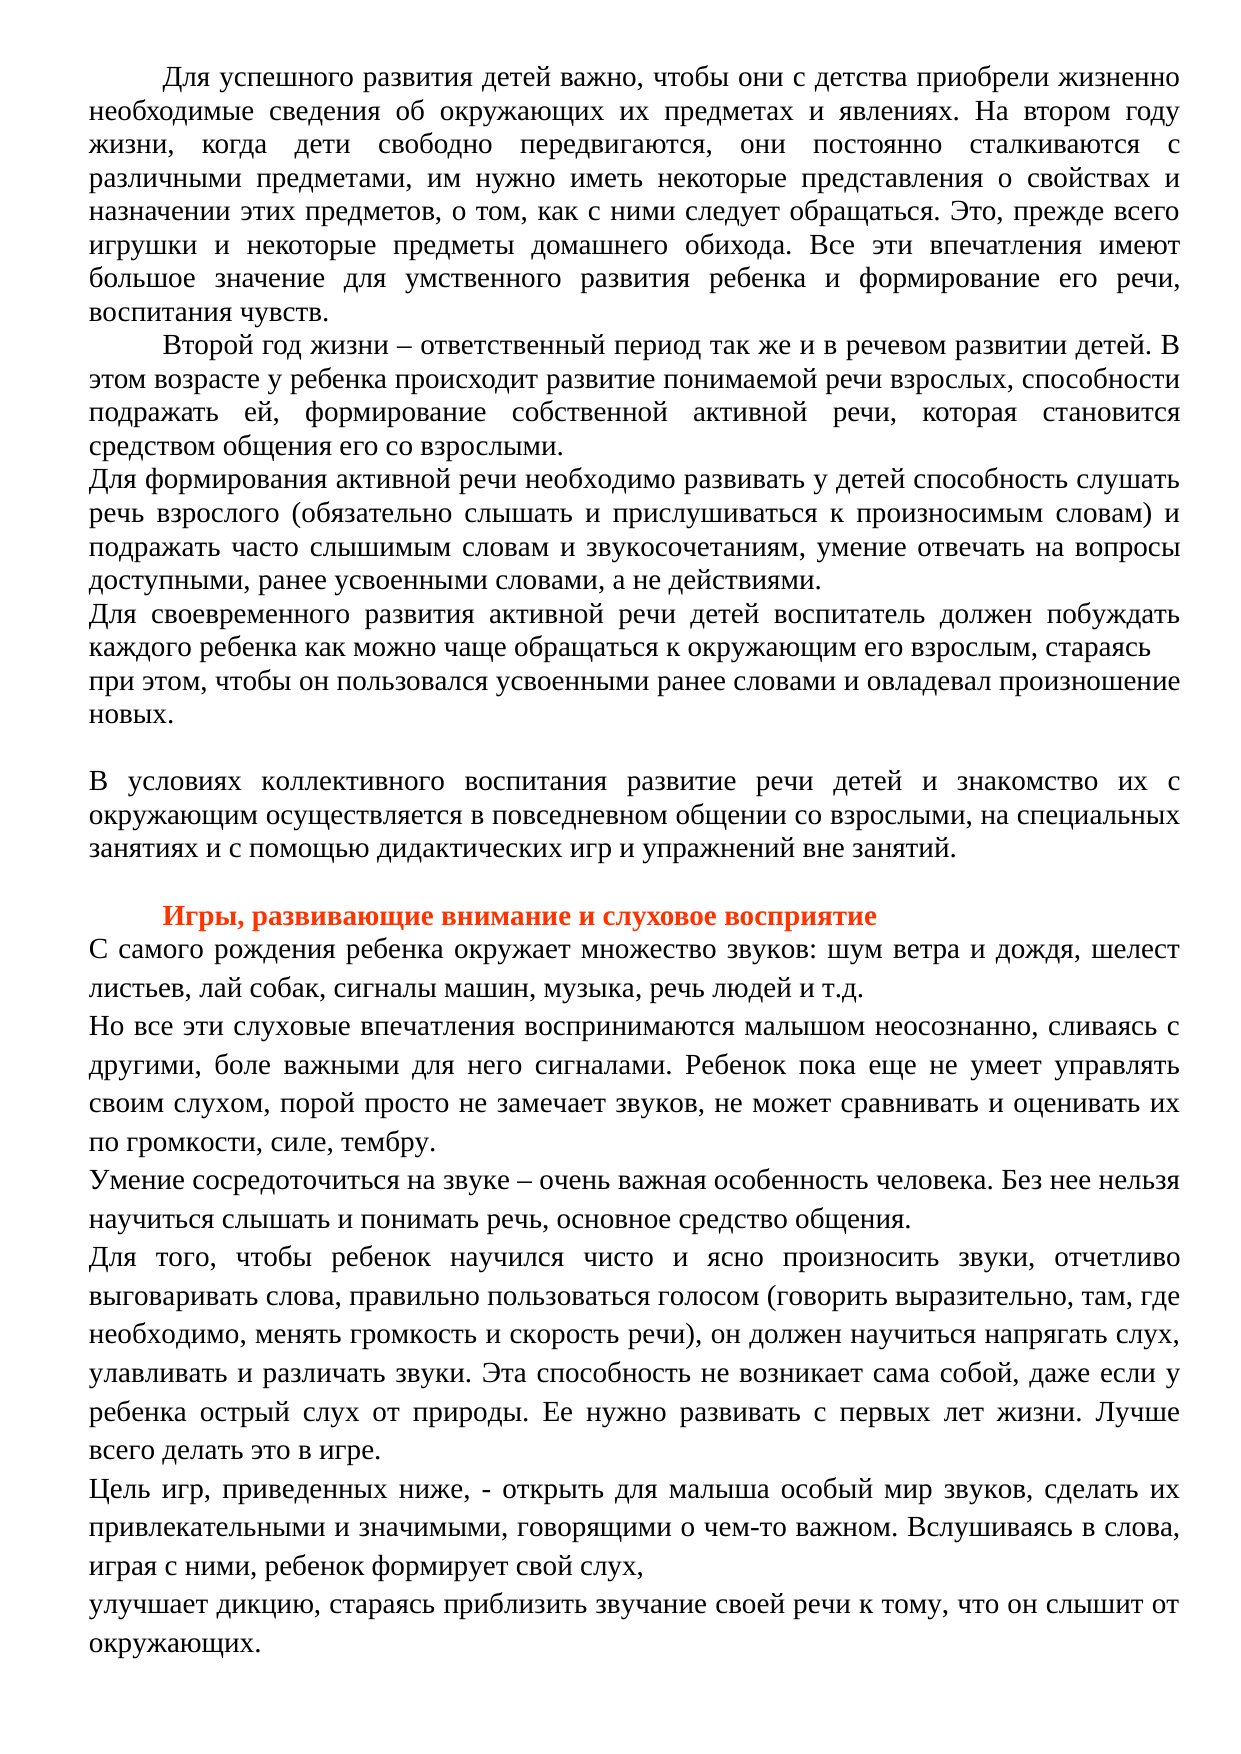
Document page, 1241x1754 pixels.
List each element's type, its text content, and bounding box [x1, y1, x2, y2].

text В условиях коллективного воспитания развитие речи детей и знакомство их с окружающим осуществляется в повседневном общении со взрослыми, на специальных занятиях и с помощью дидактических игр и упражнений вне занятий. [89, 763, 1181, 864]
text при этом, чтобы он пользовался усвоенными ранее словами и овладевал произношение новых. [89, 663, 1181, 730]
text Для своевременного развития активной речи детей воспитатель должен побуждать каждого ребенка как можно чаще обращаться к окружающим его взрослым, стараясь [89, 596, 1181, 663]
text Игры, развивающие внимание и слуховое восприятие [89, 898, 1181, 931]
text Но все эти слуховые впечатления воспринимаются малышом неосознанно, сливаясь с другими, боле важными для него сигналами. Ребенок пока еще не умеет управлять своим слухом, порой просто не замечает звуков, не может сравнивать и оценивать их по громкости, силе, тембру. [89, 1008, 1181, 1157]
text Для формирования активной речи необходимо развивать у детей способность слушать речь взрослого (обязательно слышать и прислушиваться к произносимым словам) и подражать часто слышимым словам и звукосочетаниям, умение отвечать на вопросы доступными, ранее усвоенными словами, а не действиями. [89, 462, 1181, 596]
text Для успешного развития детей важно, чтобы они с детства приобрели жизненно необходимые сведения об окружающих их предметах и явлениях. На втором году жизни, когда дети свободно передвигаются, они постоянно сталкиваются с различными предметами, им нужно иметь некоторые представления о свойствах и назначении этих предметов, о том, как с ними следует обращаться. Это, прежде всего игрушки и некоторые предметы домашнего обихода. Все эти впечатления имеют большое значение для умственного развития ребенка и формирование его речи, воспитания чувств. [89, 59, 1181, 327]
text улучшает дикцию, стараясь приблизить звучание своей речи к тому, что он слышит от окружающих. [89, 1586, 1181, 1658]
text Второй год жизни – ответственный период так же и в речевом развитии детей. В этом возрасте у ребенка происходит развитие понимаемой речи взрослых, способности подражать ей, формирование собственной активной речи, которая становится средством общения его со взрослыми. [89, 327, 1181, 462]
text С самого рождения ребенка окружает множество звуков: шум ветра и дождя, шелест листьев, лай собак, сигналы машин, музыка, речь людей и т.д. [89, 931, 1181, 1003]
text Для того, чтобы ребенок научился чисто и ясно произносить звуки, отчетливо выговаривать слова, правильно пользоваться голосом (говорить выразительно, там, где необходимо, менять громкость и скорость речи), он должен научиться напрягать слух, улавливать и различать звуки. Эта способность не возникает сама собой, даже если у ребенка острый слух от природы. Ее нужно развивать с первых лет жизни. Лучше всего делать это в игре. [89, 1239, 1181, 1466]
text Умение сосредоточиться на звуке – очень важная особенность человека. Без нее нельзя научиться слышать и понимать речь, основное средство общения. [89, 1162, 1181, 1234]
text Цель игр, приведенных ниже, - открыть для малыша особый мир звуков, сделать их привлекательными и значимыми, говорящими о чем-то важном. Вслушиваясь в слова, играя с ними, ребенок формирует свой слух, [89, 1471, 1181, 1581]
